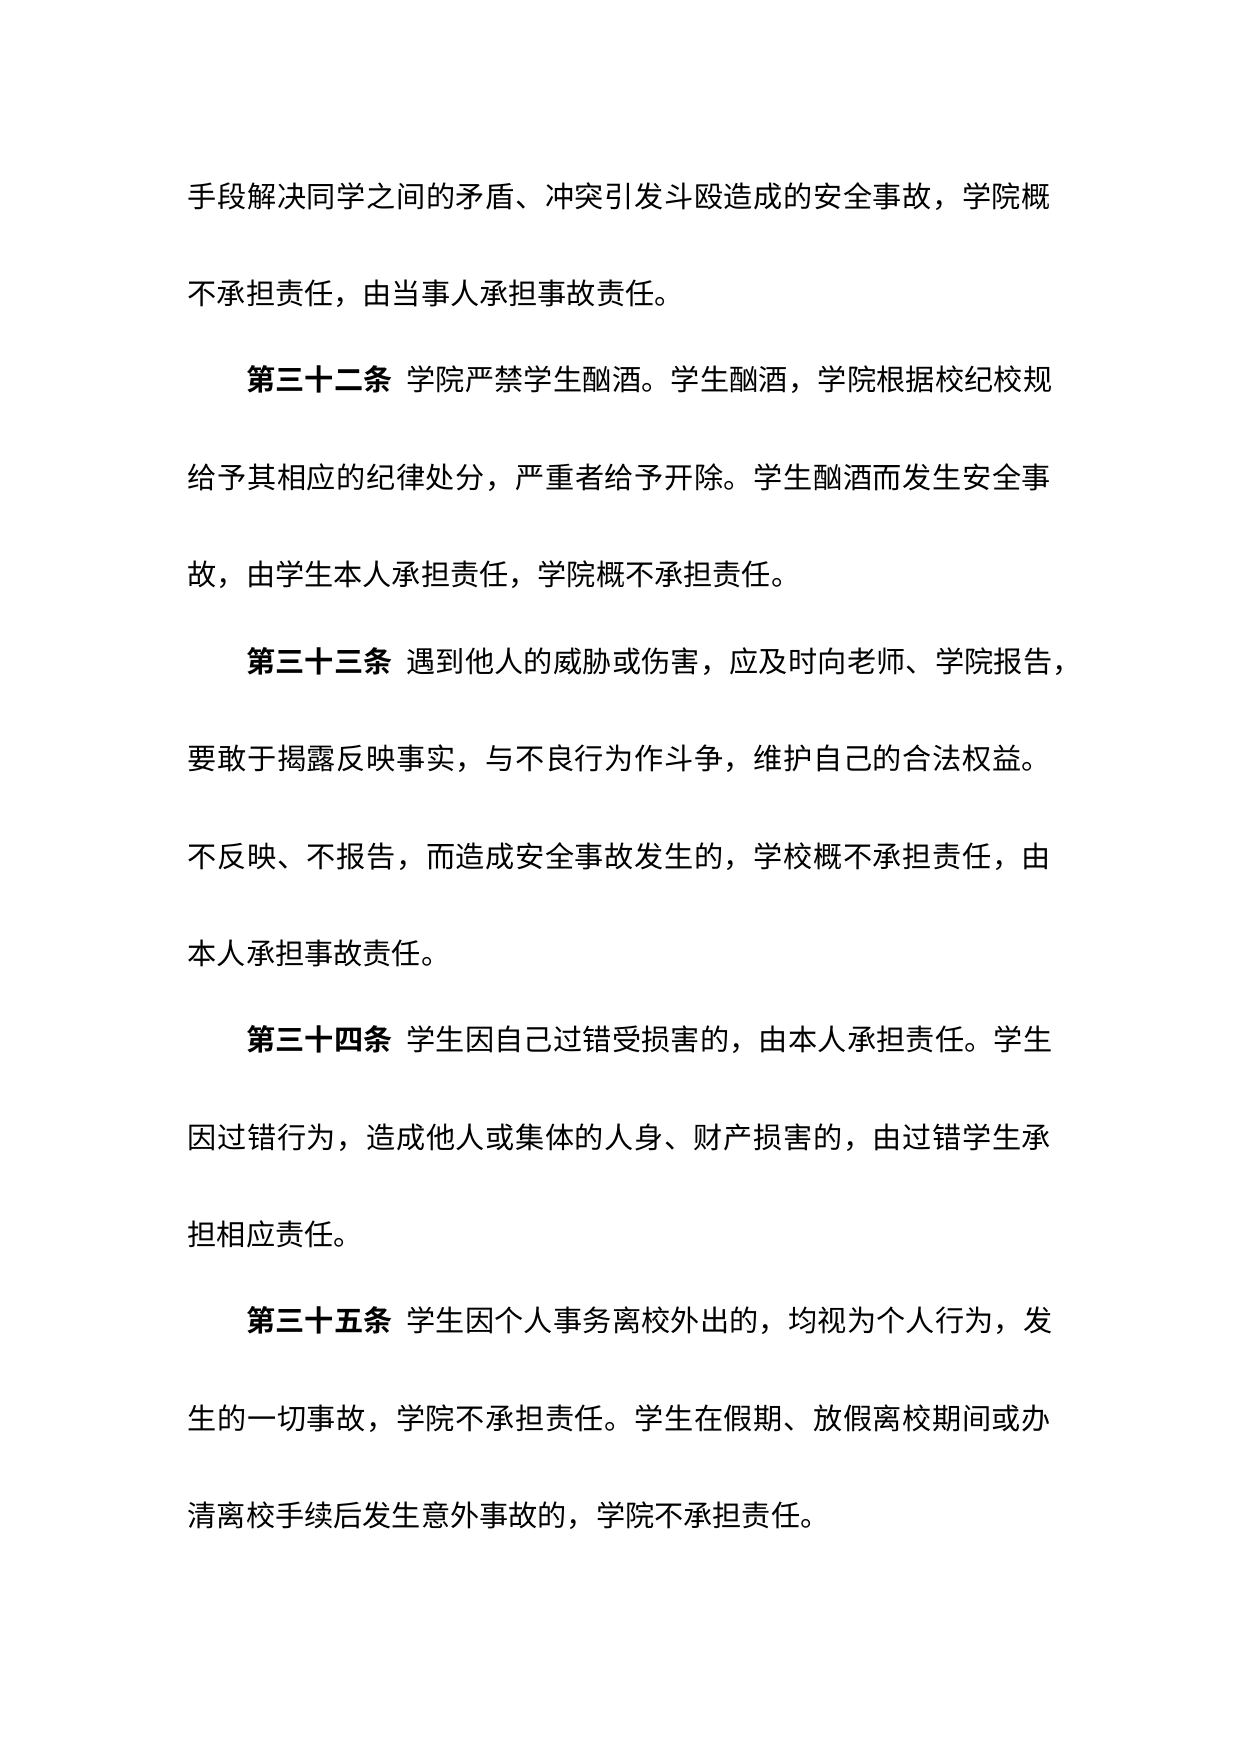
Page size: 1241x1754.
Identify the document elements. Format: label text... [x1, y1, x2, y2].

text 第三十四条 学生因自己过错受损害的，由本人承担责任。学生因过错行为，造成他人或集体的人身、财产损害的，由过错学生承担相应责任。 [187, 1005, 1053, 1265]
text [187, 162, 1053, 324]
text 第三十五条 学生因个人事务离校外出的，均视为个人行为，发生的一切事故，学院不承担责任。学生在假期、放假离校期间或办清离校手续后发生意外事故的，学院不承担责任。 [187, 1287, 1053, 1547]
text 第三十三条 遇到他人的威胁或伤害，应及时向老师、学院报告，要敢于揭露反映事实，与不良行为作斗争，维护自己的合法权益。不反映、不报告，而造成安全事故发生的，学校概不承担责任，由本人承担事故责任。 [187, 627, 1053, 984]
text 第三十二条 学院严禁学生酗酒。学生酗酒，学院根据校纪校规给予其相应的纪律处分，严重者给予开除。学生酗酒而发生安全事故，由学生本人承担责任，学院概不承担责任。 [187, 346, 1053, 606]
